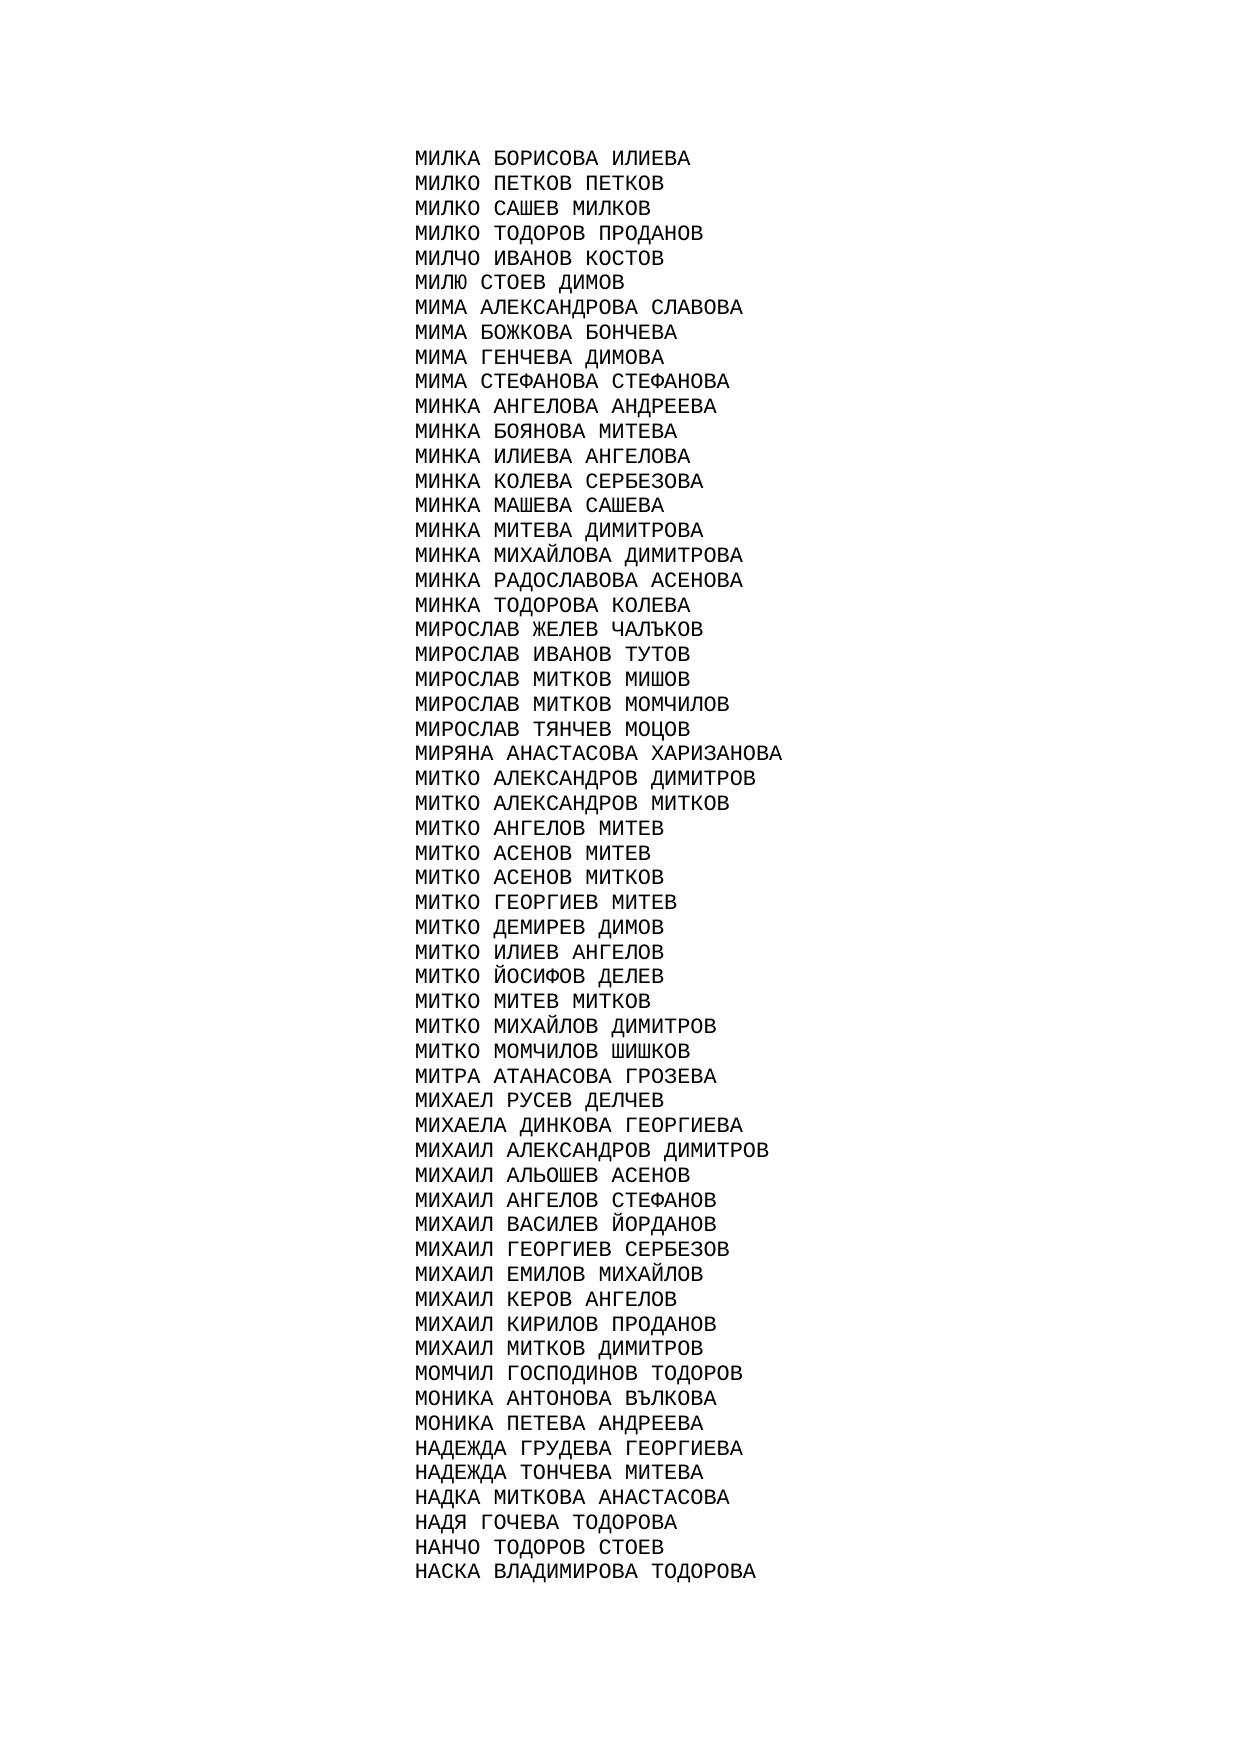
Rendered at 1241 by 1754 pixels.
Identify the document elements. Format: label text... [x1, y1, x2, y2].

text МИХАИЛ ВАСИЛЕВ ЙОРДАНОВ [139, 1214, 1101, 1238]
text МИХАИЛ АЛЕКСАНДРОВ ДИМИТРОВ [139, 1139, 1101, 1164]
text МИТКО МОМЧИЛОВ ШИШКОВ [139, 1040, 1101, 1065]
text НАДЕЖДА ТОНЧЕВА МИТЕВА [139, 1462, 1101, 1486]
text НАДЕЖДА ГРУДЕВА ГЕОРГИЕВА [139, 1437, 1101, 1462]
text МИРОСЛАВ ЖЕЛЕВ ЧАЛЪКОВ [139, 619, 1101, 643]
text МИНКА МИТЕВА ДИМИТРОВА [139, 519, 1101, 544]
text МИЛКО ТОДОРОВ ПРОДАНОВ [139, 222, 1101, 247]
text МИХАИЛ АЛЬОШЕВ АСЕНОВ [139, 1164, 1101, 1189]
text МОНИКА ПЕТЕВА АНДРЕЕВА [139, 1412, 1101, 1437]
text МИРОСЛАВ МИТКОВ МОМЧИЛОВ [139, 693, 1101, 718]
text МИХАЕЛА ДИНКОВА ГЕОРГИЕВА [139, 1114, 1101, 1139]
text НАДКА МИТКОВА АНАСТАСОВА [139, 1486, 1101, 1511]
text НАДЯ ГОЧЕВА ТОДОРОВА [139, 1511, 1101, 1536]
text МИХАИЛ АНГЕЛОВ СТЕФАНОВ [139, 1189, 1101, 1214]
text НАСКА ВЛАДИМИРОВА ТОДОРОВА [139, 1561, 1101, 1586]
text МИМА АЛЕКСАНДРОВА СЛАВОВА [139, 296, 1101, 321]
text МИХАИЛ ГЕОРГИЕВ СЕРБЕЗОВ [139, 1238, 1101, 1263]
text МИНКА РАДОСЛАВОВА АСЕНОВА [139, 569, 1101, 594]
text МИТКО МИТЕВ МИТКОВ [139, 991, 1101, 1015]
text МИНКА ИЛИЕВА АНГЕЛОВА [139, 445, 1101, 470]
text МОНИКА АНТОНОВА ВЪЛКОВА [139, 1387, 1101, 1412]
text МИРОСЛАВ ИВАНОВ ТУТОВ [139, 643, 1101, 668]
text МИЛКО САШЕВ МИЛКОВ [139, 197, 1101, 222]
text МИТКО МИХАЙЛОВ ДИМИТРОВ [139, 1015, 1101, 1040]
text МИРОСЛАВ МИТКОВ МИШОВ [139, 668, 1101, 693]
text МОМЧИЛ ГОСПОДИНОВ ТОДОРОВ [139, 1362, 1101, 1387]
text МИХАИЛ МИТКОВ ДИМИТРОВ [139, 1338, 1101, 1362]
text МИТКО АСЕНОВ МИТКОВ [139, 867, 1101, 891]
text МИТКО ЙОСИФОВ ДЕЛЕВ [139, 966, 1101, 991]
text МИНКА МАШЕВА САШЕВА [139, 495, 1101, 519]
text МИТКО АЛЕКСАНДРОВ МИТКОВ [139, 792, 1101, 817]
text МИЛЧО ИВАНОВ КОСТОВ [139, 247, 1101, 272]
text МИРЯНА АНАСТАСОВА ХАРИЗАНОВА [139, 743, 1101, 767]
text МИТКО ГЕОРГИЕВ МИТЕВ [139, 891, 1101, 916]
text МИТКО ИЛИЕВ АНГЕЛОВ [139, 941, 1101, 966]
text МИЛКО ПЕТКОВ ПЕТКОВ [139, 172, 1101, 197]
text МИТКО ДЕМИРЕВ ДИМОВ [139, 916, 1101, 941]
text МИРОСЛАВ ТЯНЧЕВ МОЦОВ [139, 718, 1101, 743]
text МИНКА МИХАЙЛОВА ДИМИТРОВА [139, 544, 1101, 569]
text МИМА БОЖКОВА БОНЧЕВА [139, 321, 1101, 346]
text МИЛЮ СТОЕВ ДИМОВ [139, 272, 1101, 296]
text МИТКО АСЕНОВ МИТЕВ [139, 842, 1101, 867]
text МИНКА ТОДОРОВА КОЛЕВА [139, 594, 1101, 619]
text МИЛКА БОРИСОВА ИЛИЕВА [139, 148, 1101, 172]
text МИТКО АНГЕЛОВ МИТЕВ [139, 817, 1101, 842]
text МИНКА БОЯНОВА МИТЕВА [139, 420, 1101, 445]
text МИХАИЛ КЕРОВ АНГЕЛОВ [139, 1288, 1101, 1313]
text МИХАИЛ ЕМИЛОВ МИХАЙЛОВ [139, 1263, 1101, 1288]
text МИНКА АНГЕЛОВА АНДРЕЕВА [139, 396, 1101, 420]
text МИТКО АЛЕКСАНДРОВ ДИМИТРОВ [139, 767, 1101, 792]
text МИМА СТЕФАНОВА СТЕФАНОВА [139, 371, 1101, 396]
text МИХАИЛ КИРИЛОВ ПРОДАНОВ [139, 1313, 1101, 1338]
text МИМА ГЕНЧЕВА ДИМОВА [139, 346, 1101, 371]
text МИТРА АТАНАСОВА ГРОЗЕВА [139, 1065, 1101, 1090]
text НАНЧО ТОДОРОВ СТОЕВ [139, 1536, 1101, 1561]
text МИНКА КОЛЕВА СЕРБЕЗОВА [139, 470, 1101, 495]
text МИХАЕЛ РУСЕВ ДЕЛЧЕВ [139, 1090, 1101, 1114]
